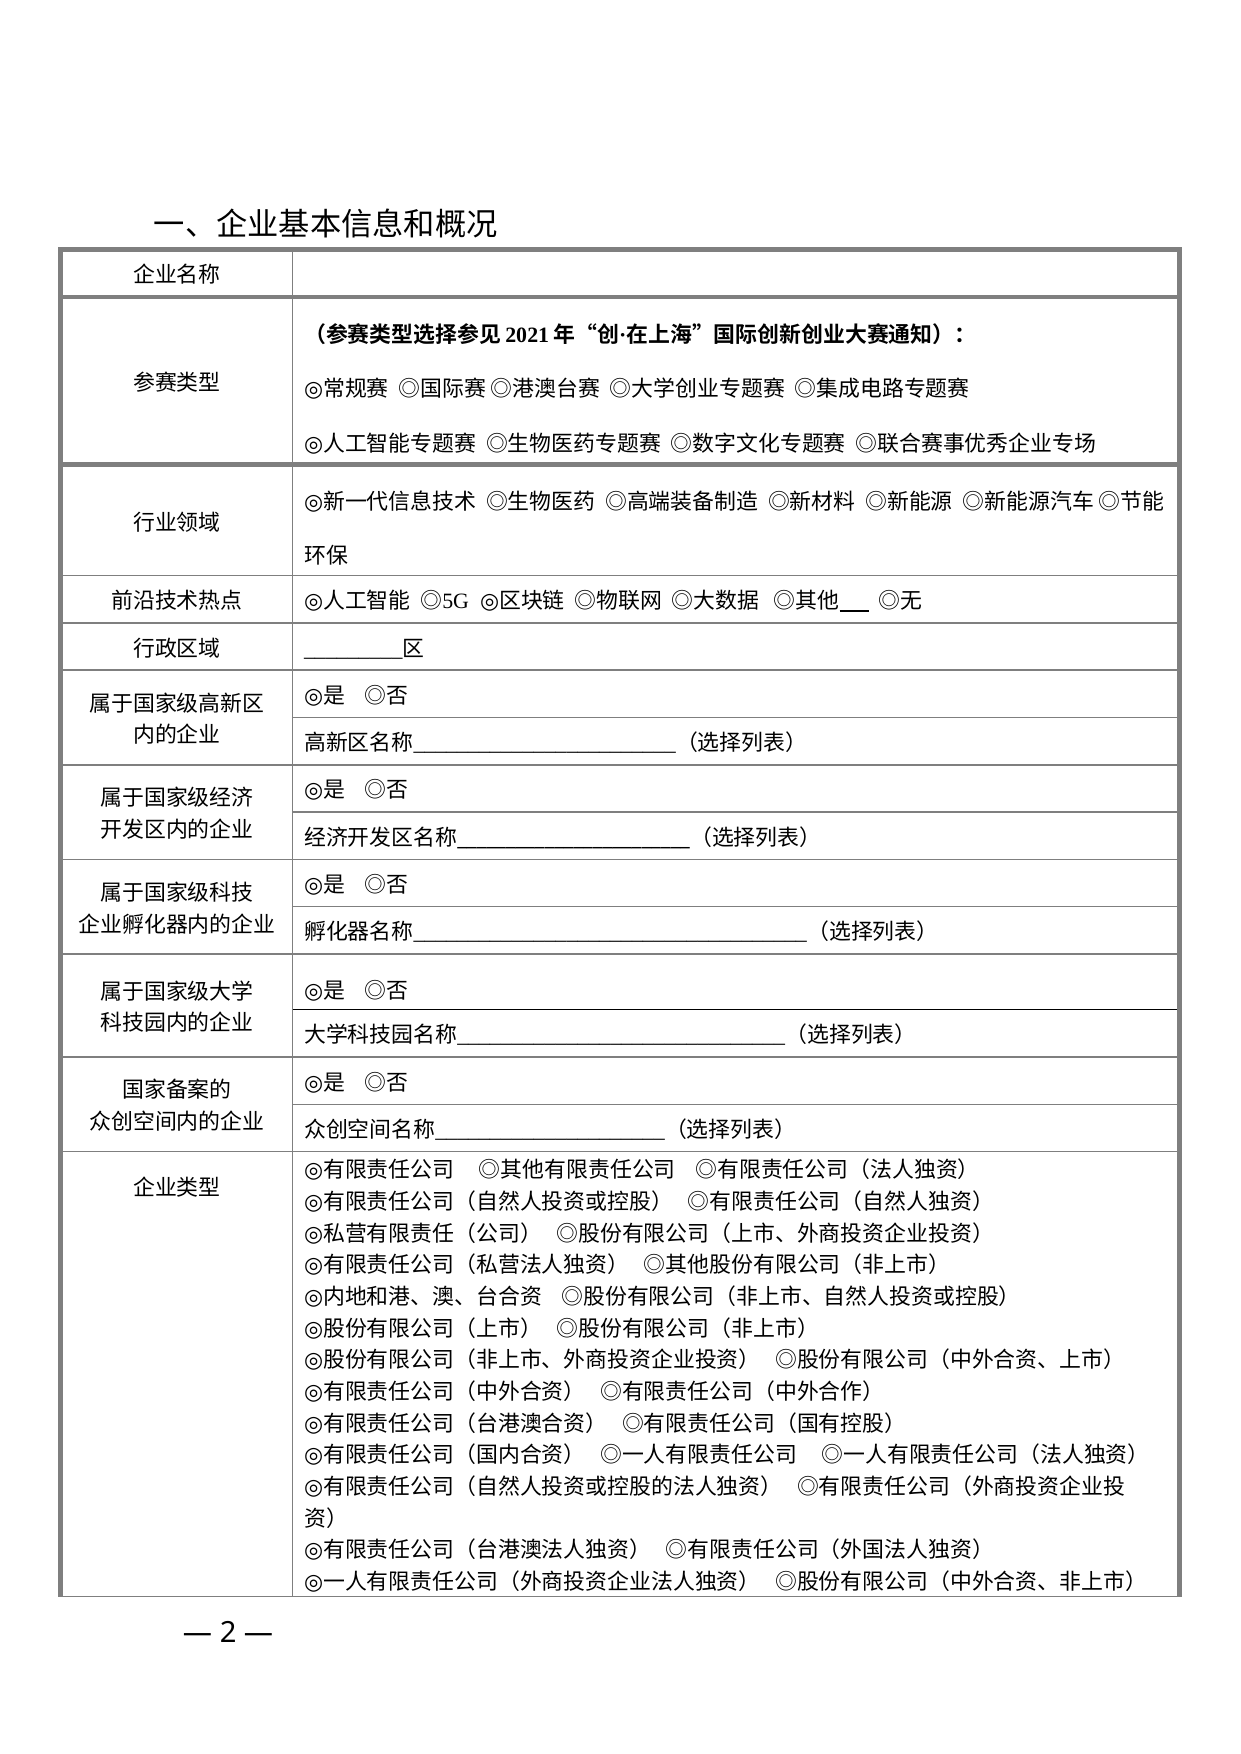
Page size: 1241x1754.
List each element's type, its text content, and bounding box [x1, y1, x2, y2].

table_cell 众创空间名称_____________________（选择列表） [293, 1105, 1177, 1151]
table_cell 属于国家级经济 开发区内的企业 [63, 766, 292, 858]
table_cell 孵化器名称____________________________________（选择列表） [293, 907, 1177, 953]
table_cell ◎是 ◎否 [293, 671, 1177, 717]
table_header 企业名称 [63, 252, 292, 294]
table_cell 经济开发区名称________________________（选择列表） [293, 813, 1177, 858]
table_cell （参赛类型选择参见2021年“创·在上海”国际创新创业大赛通知）： ◎常规赛 ◎国际赛 ◎港澳台赛 ◎大学创业专题赛 ◎集成电路专题赛 ◎人工智能专题赛 ◎生物医药专题赛 ◎数字文化专题赛 ◎联合赛事优秀企业专场 [293, 299, 1177, 462]
table_cell ◎新一代信息技术 ◎生物医药 ◎高端装备制造 ◎新材料 ◎新能源 ◎新能源汽车 ◎节能环保 [293, 467, 1177, 575]
table_cell ◎是 ◎否 [293, 955, 1177, 1009]
table_cell ◎人工智能 ◎5G ◎区块链 ◎物联网 ◎大数据 ◎其他 ◎无 [293, 576, 1177, 622]
table_cell _________区 [293, 624, 1177, 669]
table_header [293, 252, 1177, 294]
table_cell 企业类型 [63, 1152, 292, 1596]
table_cell 前沿技术热点 [63, 576, 292, 622]
table_cell ◎是 ◎否 [293, 1058, 1177, 1103]
table_cell 属于国家级高新区 内的企业 [63, 671, 292, 764]
table_cell 国家备案的 众创空间内的企业 [63, 1058, 292, 1151]
table_cell 行政区域 [63, 624, 292, 669]
table_cell 属于国家级大学 科技园内的企业 [63, 955, 292, 1056]
text 一、企业基本信息和概况 [153, 189, 1087, 247]
table_cell 高新区名称________________________（选择列表） [293, 718, 1177, 764]
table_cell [293, 1152, 1177, 1596]
table_cell 参赛类型 [63, 299, 292, 462]
table_cell ◎是 ◎否 [293, 766, 1177, 811]
table_cell 属于国家级科技 企业孵化器内的企业 [63, 860, 292, 953]
table_cell 行业领域 [63, 467, 292, 575]
table_cell ◎是 ◎否 [293, 860, 1177, 906]
table_cell 大学科技园名称______________________________（选择列表） [293, 1010, 1177, 1056]
